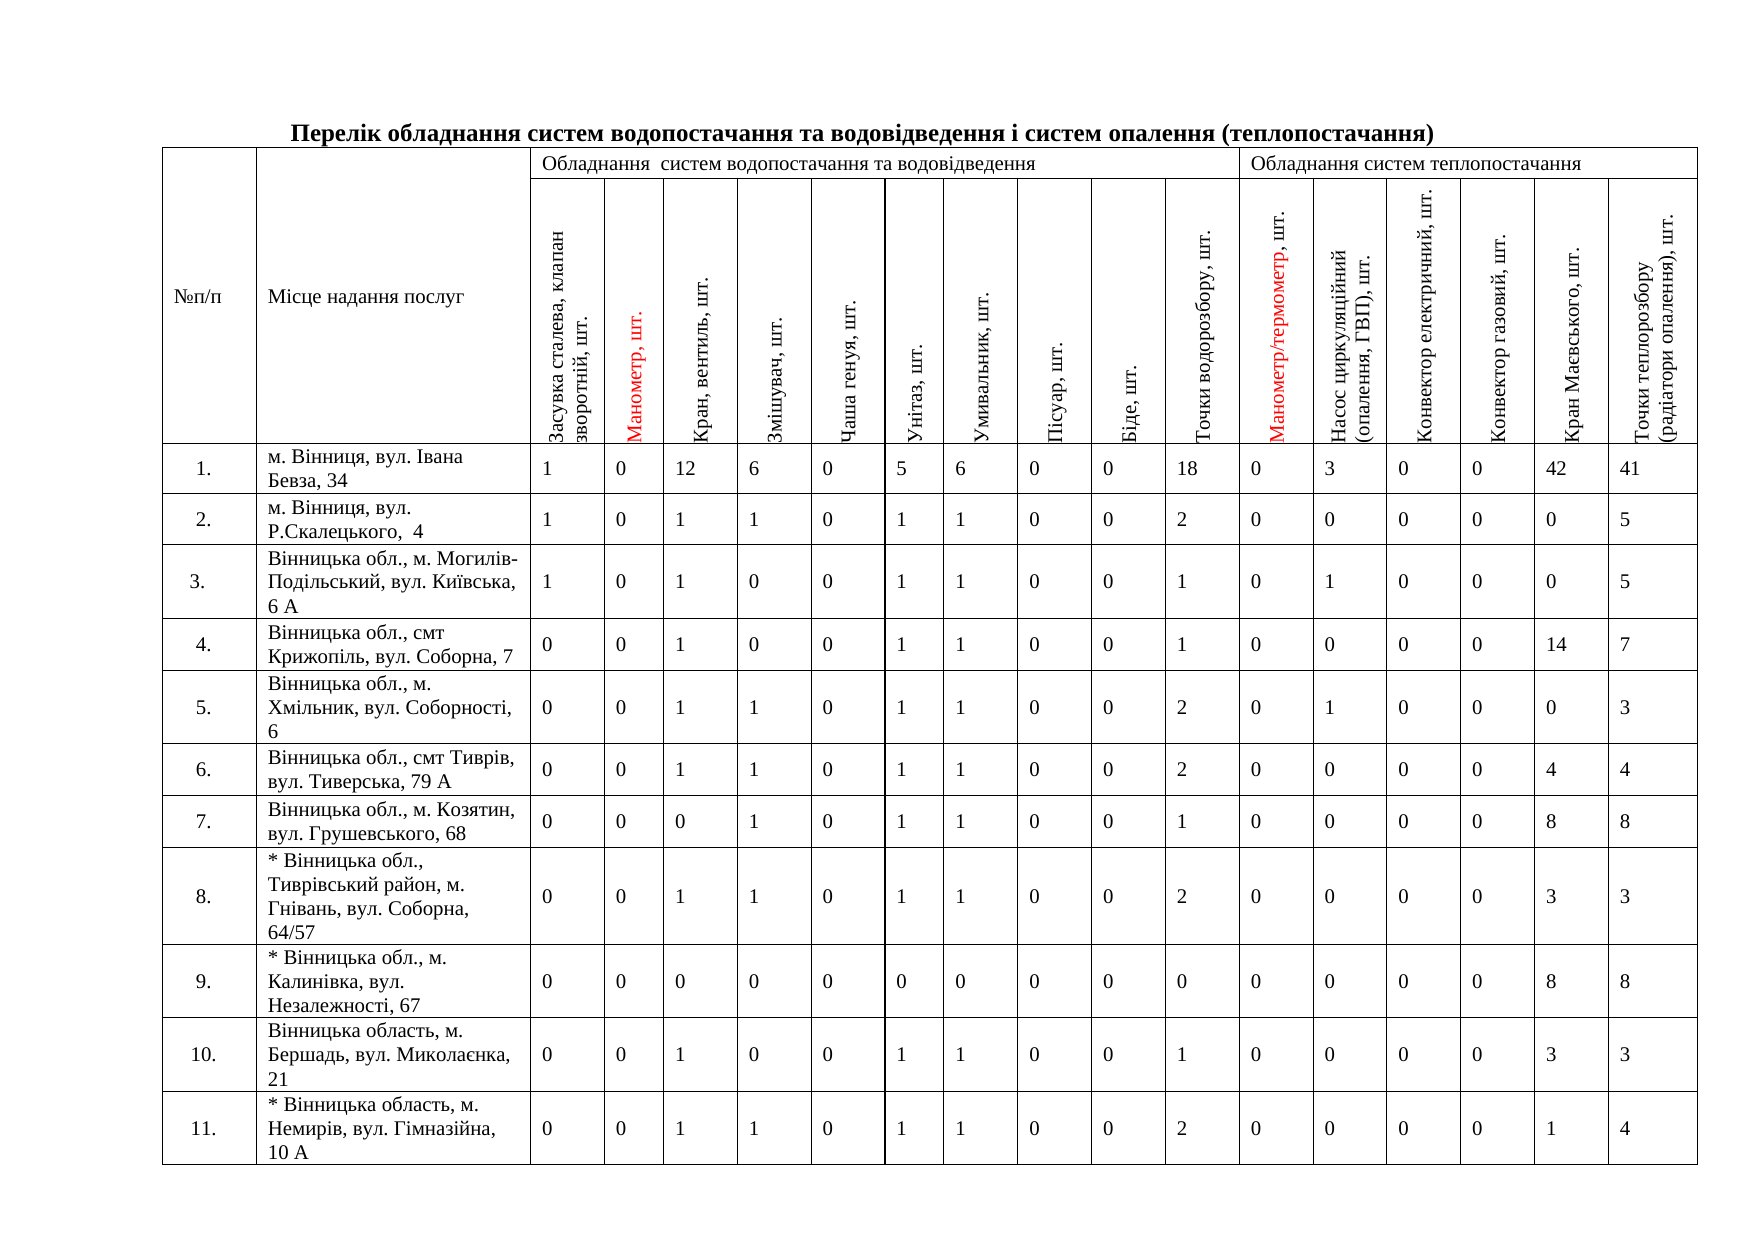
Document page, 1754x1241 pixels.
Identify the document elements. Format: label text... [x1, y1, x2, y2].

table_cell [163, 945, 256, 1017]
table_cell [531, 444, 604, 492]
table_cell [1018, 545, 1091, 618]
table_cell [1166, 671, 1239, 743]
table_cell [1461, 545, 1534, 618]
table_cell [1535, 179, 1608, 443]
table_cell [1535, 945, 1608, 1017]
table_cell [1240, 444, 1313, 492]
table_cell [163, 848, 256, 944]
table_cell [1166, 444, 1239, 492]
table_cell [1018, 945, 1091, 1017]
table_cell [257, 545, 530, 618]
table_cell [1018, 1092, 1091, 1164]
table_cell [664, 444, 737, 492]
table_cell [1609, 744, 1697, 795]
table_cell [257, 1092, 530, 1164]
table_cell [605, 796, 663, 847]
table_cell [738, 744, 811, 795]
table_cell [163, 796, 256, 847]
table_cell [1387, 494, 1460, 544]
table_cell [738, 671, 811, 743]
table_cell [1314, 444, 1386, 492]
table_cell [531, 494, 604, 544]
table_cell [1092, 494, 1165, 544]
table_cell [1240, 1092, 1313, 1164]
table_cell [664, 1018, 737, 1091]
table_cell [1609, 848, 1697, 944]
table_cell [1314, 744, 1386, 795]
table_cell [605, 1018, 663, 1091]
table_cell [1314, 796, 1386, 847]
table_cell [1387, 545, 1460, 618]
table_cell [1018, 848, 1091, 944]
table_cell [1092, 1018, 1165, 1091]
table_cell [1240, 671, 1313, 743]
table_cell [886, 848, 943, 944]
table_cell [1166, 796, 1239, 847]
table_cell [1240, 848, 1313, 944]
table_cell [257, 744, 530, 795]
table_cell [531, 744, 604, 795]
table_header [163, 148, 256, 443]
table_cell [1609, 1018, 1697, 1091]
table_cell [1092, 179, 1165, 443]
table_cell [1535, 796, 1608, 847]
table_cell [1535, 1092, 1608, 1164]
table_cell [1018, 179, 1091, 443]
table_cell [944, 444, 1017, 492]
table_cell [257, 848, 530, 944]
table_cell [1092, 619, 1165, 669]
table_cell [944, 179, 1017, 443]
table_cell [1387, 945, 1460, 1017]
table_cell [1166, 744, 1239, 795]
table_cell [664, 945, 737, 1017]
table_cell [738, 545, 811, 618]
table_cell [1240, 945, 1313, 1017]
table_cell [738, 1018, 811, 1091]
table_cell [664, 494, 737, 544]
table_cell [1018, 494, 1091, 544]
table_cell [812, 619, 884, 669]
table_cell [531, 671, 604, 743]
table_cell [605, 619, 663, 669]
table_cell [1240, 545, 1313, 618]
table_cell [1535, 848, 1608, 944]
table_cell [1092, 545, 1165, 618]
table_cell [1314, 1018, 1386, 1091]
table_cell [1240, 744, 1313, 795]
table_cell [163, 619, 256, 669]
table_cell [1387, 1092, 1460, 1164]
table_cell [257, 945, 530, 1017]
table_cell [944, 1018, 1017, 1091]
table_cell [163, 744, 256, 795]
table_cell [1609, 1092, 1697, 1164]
text Перелік обладнання систем водопостачання та водовідведення і систем опалення (теплопостачання) [29, 118, 1695, 147]
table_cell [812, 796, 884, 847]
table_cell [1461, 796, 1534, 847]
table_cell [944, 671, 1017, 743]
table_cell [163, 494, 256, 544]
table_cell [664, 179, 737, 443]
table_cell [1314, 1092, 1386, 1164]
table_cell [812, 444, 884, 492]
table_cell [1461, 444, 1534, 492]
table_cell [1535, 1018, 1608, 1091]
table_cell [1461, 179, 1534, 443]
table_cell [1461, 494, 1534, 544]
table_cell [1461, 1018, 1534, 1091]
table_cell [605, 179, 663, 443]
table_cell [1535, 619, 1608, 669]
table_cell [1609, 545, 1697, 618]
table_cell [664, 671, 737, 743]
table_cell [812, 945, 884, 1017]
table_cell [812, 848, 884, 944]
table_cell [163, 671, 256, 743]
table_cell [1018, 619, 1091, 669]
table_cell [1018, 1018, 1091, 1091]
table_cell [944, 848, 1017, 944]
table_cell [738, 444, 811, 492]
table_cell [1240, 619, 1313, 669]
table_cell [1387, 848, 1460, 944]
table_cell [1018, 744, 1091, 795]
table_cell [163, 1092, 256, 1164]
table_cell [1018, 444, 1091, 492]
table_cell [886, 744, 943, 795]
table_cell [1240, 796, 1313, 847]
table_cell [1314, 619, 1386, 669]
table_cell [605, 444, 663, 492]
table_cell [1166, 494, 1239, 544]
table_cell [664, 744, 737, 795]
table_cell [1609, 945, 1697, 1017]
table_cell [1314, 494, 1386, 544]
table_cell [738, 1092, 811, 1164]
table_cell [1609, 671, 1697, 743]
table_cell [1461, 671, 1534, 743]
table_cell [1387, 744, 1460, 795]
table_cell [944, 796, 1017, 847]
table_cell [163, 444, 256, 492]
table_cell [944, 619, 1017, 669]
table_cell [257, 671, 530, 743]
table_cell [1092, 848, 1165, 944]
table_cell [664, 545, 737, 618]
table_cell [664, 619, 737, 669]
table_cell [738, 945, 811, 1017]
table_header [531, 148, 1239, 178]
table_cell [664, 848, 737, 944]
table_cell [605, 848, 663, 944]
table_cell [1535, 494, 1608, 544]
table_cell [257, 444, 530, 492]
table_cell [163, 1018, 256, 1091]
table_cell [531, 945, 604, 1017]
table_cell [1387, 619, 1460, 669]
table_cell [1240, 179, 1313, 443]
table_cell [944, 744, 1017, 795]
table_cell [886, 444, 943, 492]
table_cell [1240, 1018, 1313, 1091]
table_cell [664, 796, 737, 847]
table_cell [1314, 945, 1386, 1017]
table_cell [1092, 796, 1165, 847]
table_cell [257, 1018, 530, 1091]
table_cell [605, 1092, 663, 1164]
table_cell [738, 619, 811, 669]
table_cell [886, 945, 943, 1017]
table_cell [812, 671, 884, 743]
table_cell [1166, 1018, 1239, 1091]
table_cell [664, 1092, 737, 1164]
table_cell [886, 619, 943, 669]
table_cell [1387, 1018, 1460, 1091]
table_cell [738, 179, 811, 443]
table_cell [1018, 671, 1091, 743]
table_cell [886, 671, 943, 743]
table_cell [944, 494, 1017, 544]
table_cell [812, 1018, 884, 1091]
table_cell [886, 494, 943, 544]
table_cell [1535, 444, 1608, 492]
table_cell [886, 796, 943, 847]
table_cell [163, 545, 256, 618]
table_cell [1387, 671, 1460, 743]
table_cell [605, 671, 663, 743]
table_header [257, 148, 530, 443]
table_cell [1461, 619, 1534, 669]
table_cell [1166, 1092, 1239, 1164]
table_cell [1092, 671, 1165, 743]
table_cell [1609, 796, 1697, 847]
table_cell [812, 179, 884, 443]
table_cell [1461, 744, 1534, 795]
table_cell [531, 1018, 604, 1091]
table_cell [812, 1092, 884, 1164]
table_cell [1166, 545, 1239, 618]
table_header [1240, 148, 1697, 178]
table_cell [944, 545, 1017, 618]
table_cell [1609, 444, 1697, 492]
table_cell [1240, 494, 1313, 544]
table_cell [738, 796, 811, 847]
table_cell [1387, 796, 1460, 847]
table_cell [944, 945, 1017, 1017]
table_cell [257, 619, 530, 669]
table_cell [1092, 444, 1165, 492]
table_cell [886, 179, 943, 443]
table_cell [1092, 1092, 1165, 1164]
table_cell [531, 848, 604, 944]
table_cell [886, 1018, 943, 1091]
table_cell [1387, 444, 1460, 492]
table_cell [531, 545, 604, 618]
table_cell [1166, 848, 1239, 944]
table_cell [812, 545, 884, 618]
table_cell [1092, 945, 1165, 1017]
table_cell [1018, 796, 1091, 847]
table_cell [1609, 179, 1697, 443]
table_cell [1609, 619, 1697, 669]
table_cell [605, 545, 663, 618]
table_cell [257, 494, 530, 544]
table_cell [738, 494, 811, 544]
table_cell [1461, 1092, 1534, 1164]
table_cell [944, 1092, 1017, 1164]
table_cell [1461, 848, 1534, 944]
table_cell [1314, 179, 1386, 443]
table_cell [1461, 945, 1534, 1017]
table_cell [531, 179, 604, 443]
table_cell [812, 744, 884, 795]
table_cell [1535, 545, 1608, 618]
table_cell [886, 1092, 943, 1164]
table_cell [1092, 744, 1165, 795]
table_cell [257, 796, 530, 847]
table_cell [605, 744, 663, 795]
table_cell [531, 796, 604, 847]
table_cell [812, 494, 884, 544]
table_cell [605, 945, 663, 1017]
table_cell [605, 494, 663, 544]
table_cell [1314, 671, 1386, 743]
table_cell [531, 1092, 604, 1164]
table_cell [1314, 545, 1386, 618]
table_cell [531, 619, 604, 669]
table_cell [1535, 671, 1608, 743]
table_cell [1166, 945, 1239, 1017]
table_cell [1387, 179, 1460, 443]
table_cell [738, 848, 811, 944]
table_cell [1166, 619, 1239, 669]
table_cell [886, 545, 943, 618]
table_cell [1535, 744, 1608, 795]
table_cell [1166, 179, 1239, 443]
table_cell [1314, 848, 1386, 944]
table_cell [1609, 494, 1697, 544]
